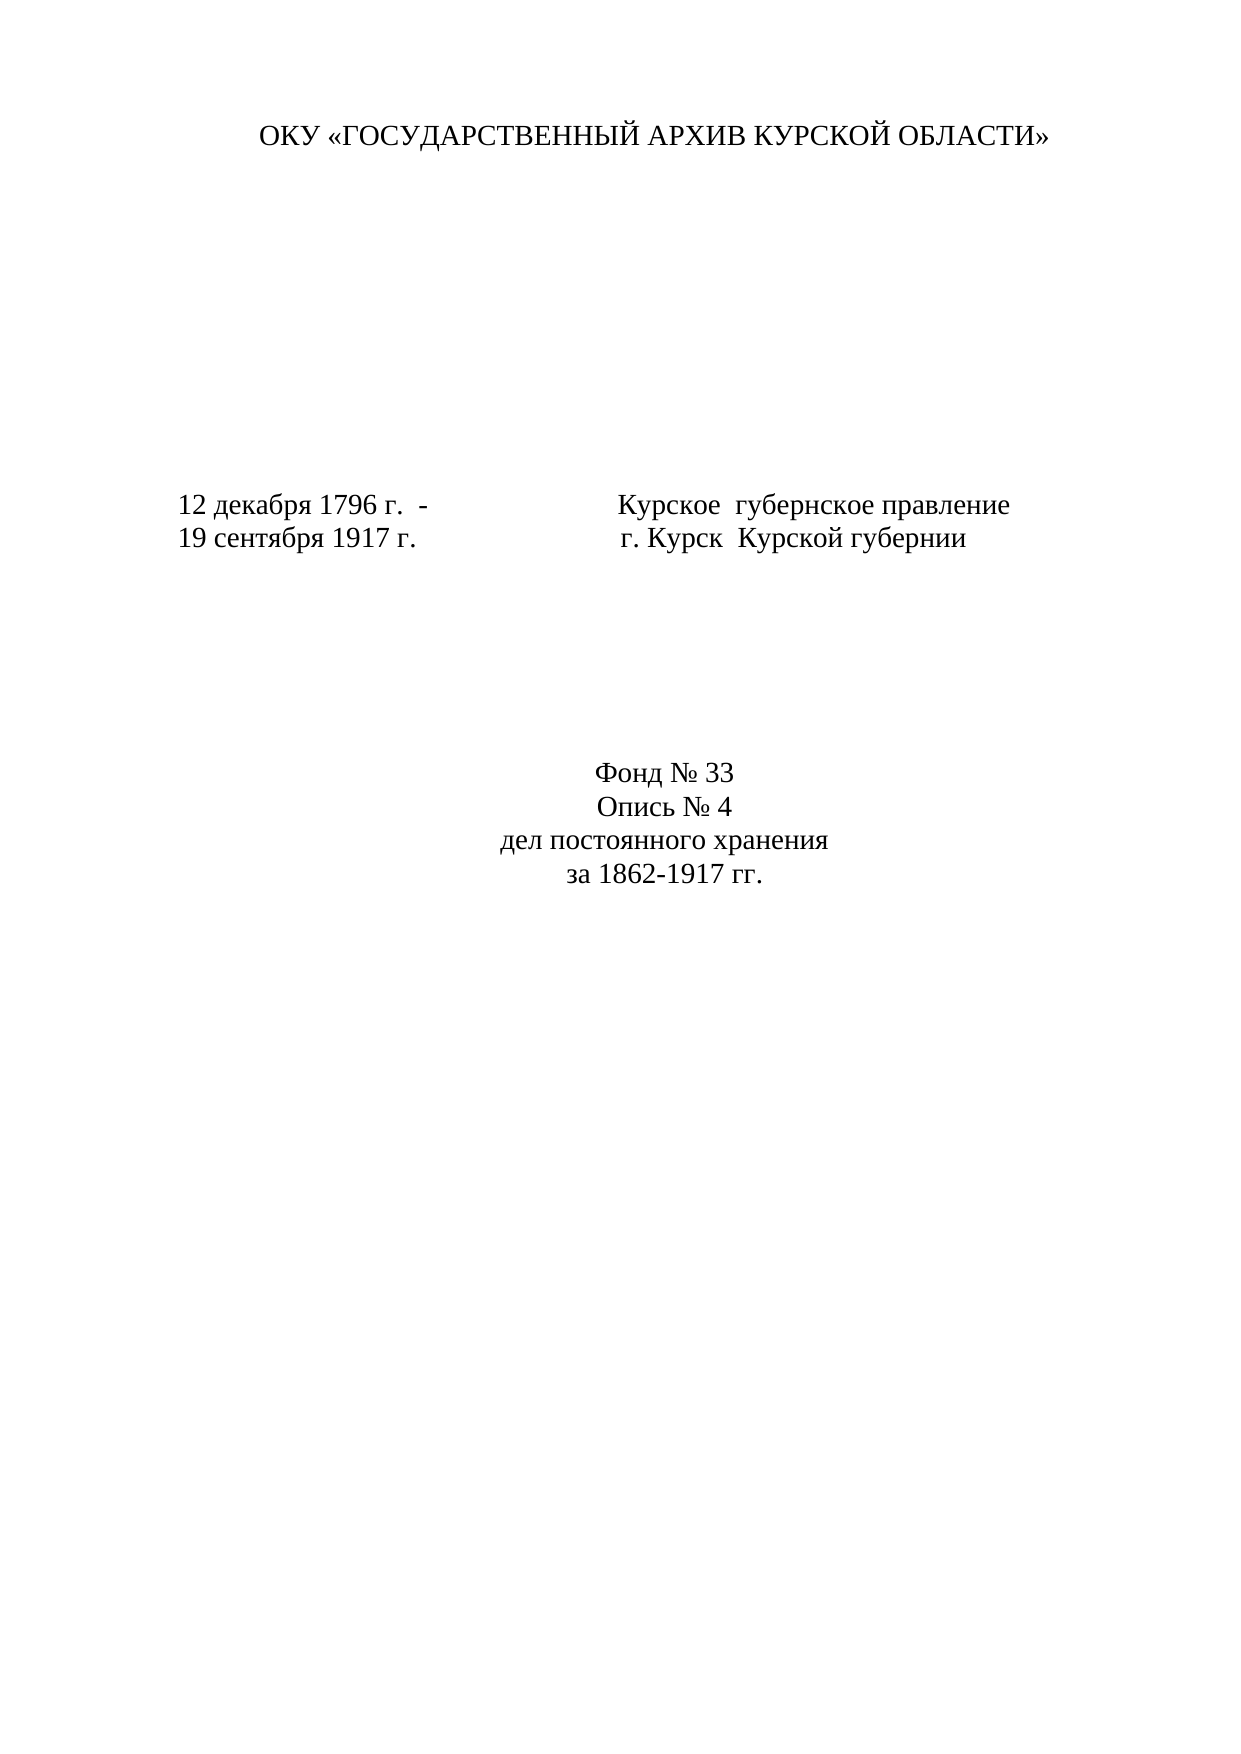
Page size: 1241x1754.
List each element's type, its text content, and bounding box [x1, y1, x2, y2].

text дел постоянного хранения [177, 822, 1152, 856]
text 19 сентября 1917 г. г. Курск Курской губернии [177, 521, 1152, 554]
text Опись № 4 [177, 789, 1152, 822]
text Фонд № 33 [177, 755, 1152, 789]
text 12 декабря . - Курское губернское правление [177, 487, 1152, 521]
text ОКУ «ГОСУДАРСТВЕННЫЙ АРХИВ КУРСКОЙ ОБЛАСТИ» [177, 118, 1152, 152]
text за 1862-1917 гг. [177, 856, 1152, 889]
